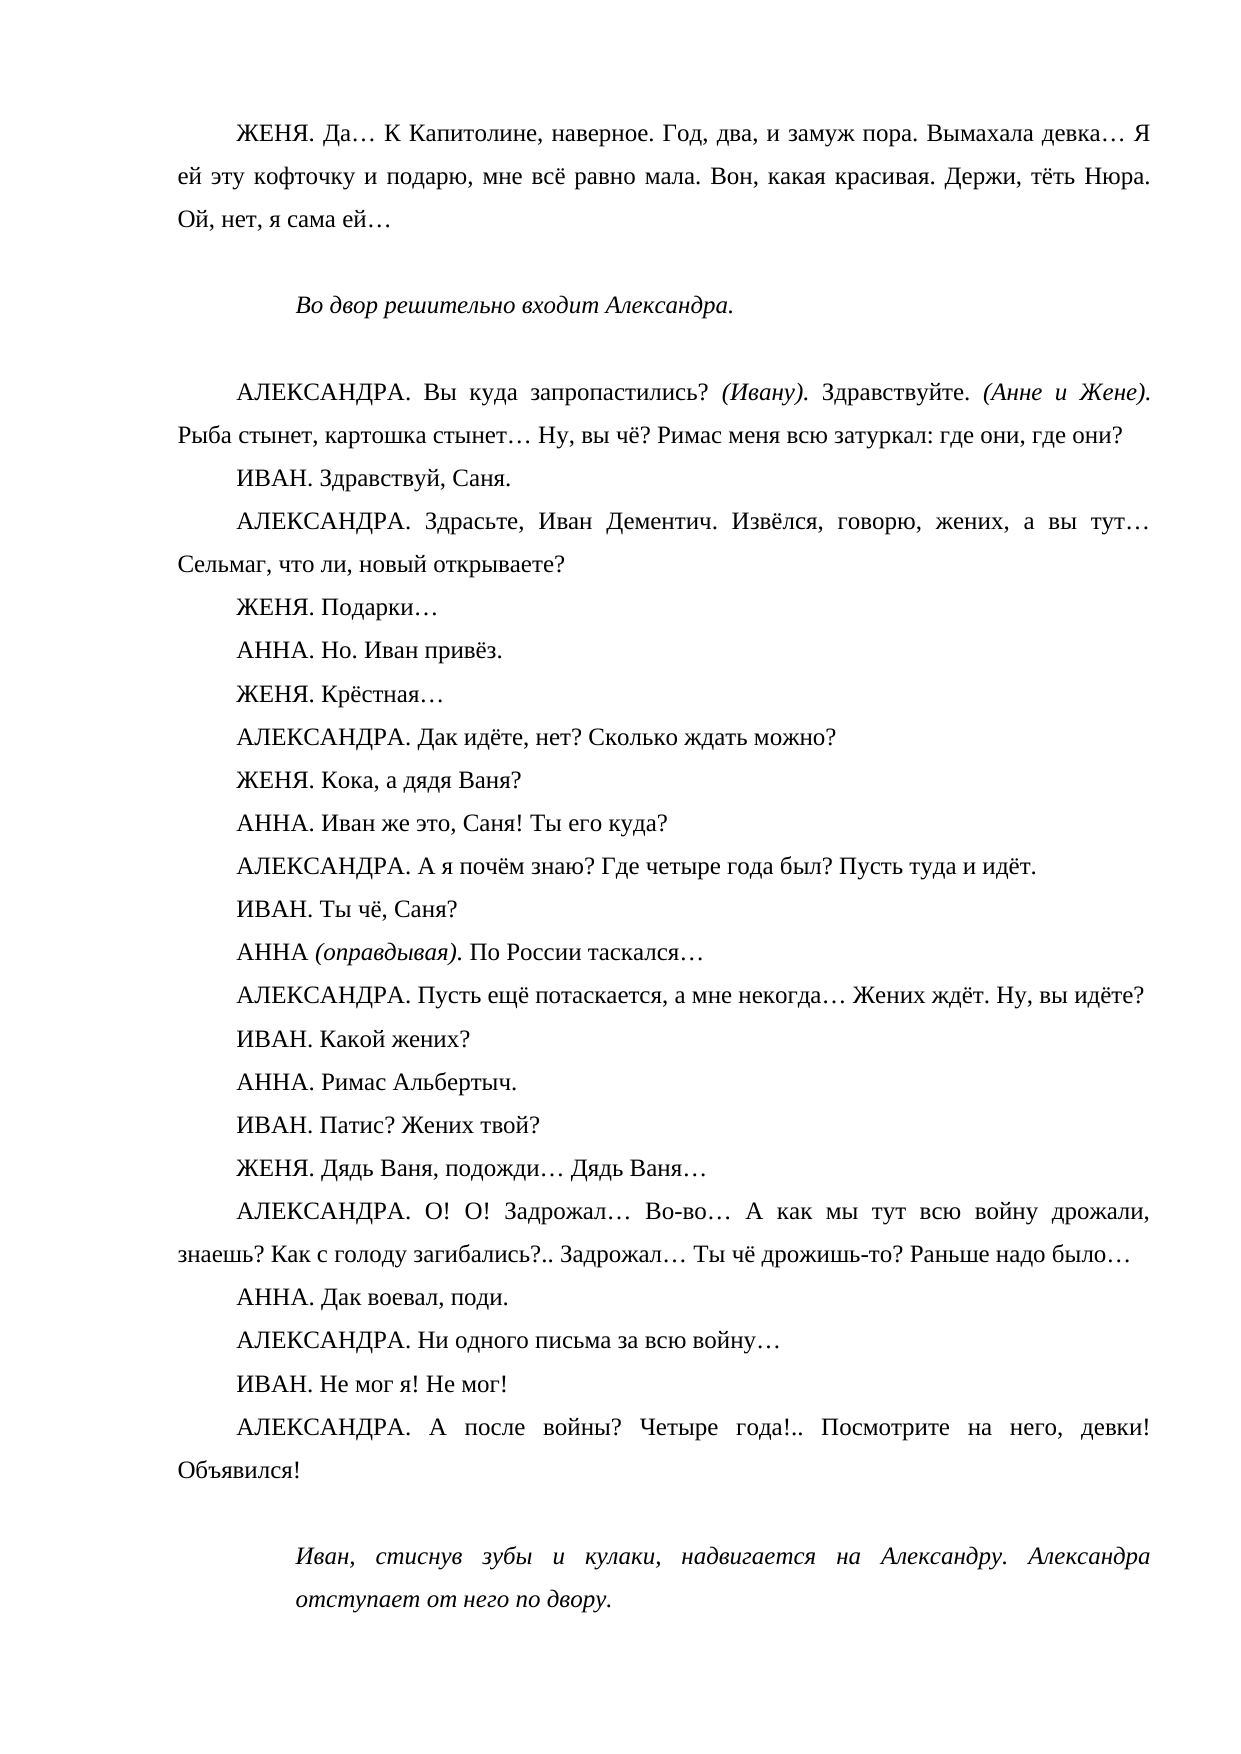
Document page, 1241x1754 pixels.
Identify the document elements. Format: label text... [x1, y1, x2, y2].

text АЛЕКСАНДРА. О! О! Задрожал… Во-во… А как мы тут всю войну дрожали, знаешь? Как с голоду загибались?.. Задрожал… Ты чё дрожишь-то? Раньше надо было… [177, 1196, 1152, 1268]
text Во двор решительно входит Александра. [295, 291, 1152, 319]
text ЖЕНЯ. Дядь Ваня, подожди… Дядь Ваня… [177, 1153, 1152, 1182]
text Иван, стиснув зубы и кулаки, надвигается на Александру. Александра отступает от него по двору. [295, 1541, 1152, 1613]
text АННА (оправдывая). По России таскался… [177, 937, 1152, 966]
text ЖЕНЯ. Кока, а дядя Ваня? [177, 765, 1152, 794]
text АННА. Дак воевал, поди. [177, 1282, 1152, 1311]
text АННА. Римас Альбертыч. [177, 1067, 1152, 1096]
text АННА. Но. Иван привёз. [177, 636, 1152, 664]
text ИВАН. Патис? Жених твой? [177, 1110, 1152, 1139]
text АЛЕКСАНДРА. Пусть ещё потаскается, а мне некогда… Жених ждёт. Ну, вы идёте? [177, 981, 1152, 1009]
text АННА. Иван же это, Саня! Ты его куда? [177, 808, 1152, 837]
text ИВАН. Здравствуй, Саня. [177, 463, 1152, 492]
text АЛЕКСАНДРА. А после войны? Четыре года!.. Посмотрите на него, девки! Объявился! [177, 1412, 1152, 1484]
text ИВАН. Какой жених? [177, 1024, 1152, 1052]
text АЛЕКСАНДРА. Вы куда запропастились? (Ивану). Здравствуйте. (Анне и Жене). Рыба стынет, картошка стынет… Ну, вы чё? Римас меня всю затуркал: где они, где они? [177, 377, 1152, 449]
text АЛЕКСАНДРА. Ни одного письма за всю войну… [177, 1326, 1152, 1354]
text ИВАН. Ты чё, Саня? [177, 894, 1152, 923]
text ИВАН. Не мог я! Не мог! [177, 1369, 1152, 1397]
text ЖЕНЯ. Крёстная… [177, 679, 1152, 707]
text ЖЕНЯ. Подарки… [177, 592, 1152, 621]
text ЖЕНЯ. Да… К Капитолине, наверное. Год, два, и замуж пора. Вымахала девка… Я ей эту кофточку и подарю, мне всё равно мала. Вон, какая красивая. Держи, тёть Нюра. Ой, нет, я сама ей… [177, 118, 1152, 233]
text АЛЕКСАНДРА. А я почём знаю? Где четыре года был? Пусть туда и идёт. [177, 851, 1152, 880]
text АЛЕКСАНДРА. Дак идёте, нет? Сколько ждать можно? [177, 722, 1152, 751]
text АЛЕКСАНДРА. Здрасьте, Иван Дементич. Извёлся, говорю, жених, а вы тут… Сельмаг, что ли, новый открываете? [177, 506, 1152, 578]
